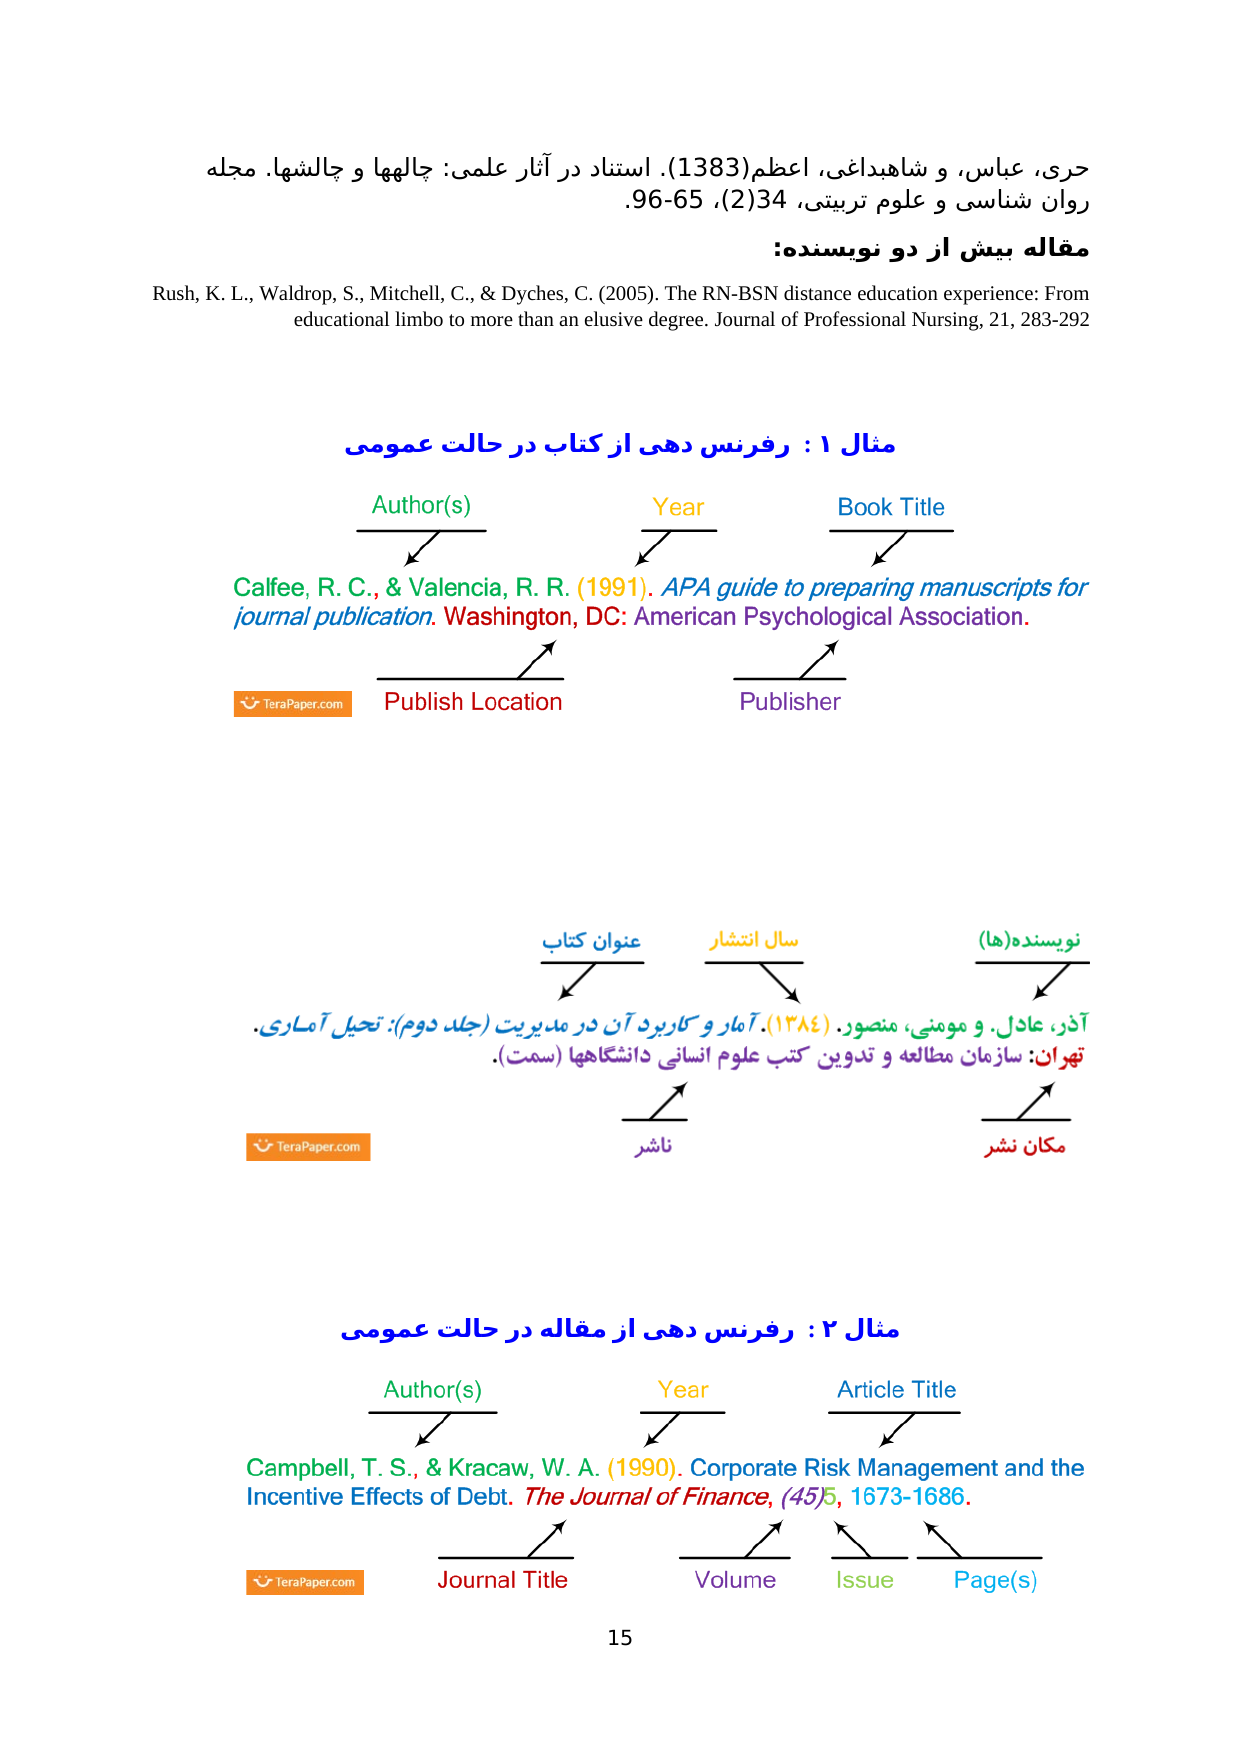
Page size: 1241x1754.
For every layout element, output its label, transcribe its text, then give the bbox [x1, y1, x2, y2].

text مثال ۲ : رفرنس دهی از مقاله در حالت عمومی [150, 1314, 1090, 1343]
picture [246, 1372, 1090, 1595]
picture [246, 919, 1090, 1161]
text مثال ۱ : رفرنس دهی از کتاب در حالت عمومی [150, 429, 1090, 458]
text Rush, K. L., Waldrop, S., Mitchell, C., & Dyches, C. (2005). The RN-BSN distance education experience: From educational limbo to more than an elusive degree. Journal of Professional Nursing, 21, 283-292 [150, 281, 1090, 331]
text مقاله بیش از دو نویسنده: [150, 233, 1090, 262]
picture [233, 487, 1090, 717]
text حری، عباس، و شاهبداغی، اعظم(1383). استناد در آثار علمی: چالهها و چالشها. مجله روان شناسی و علوم تربیتی، 34(2)، 65-96. [150, 153, 1090, 214]
